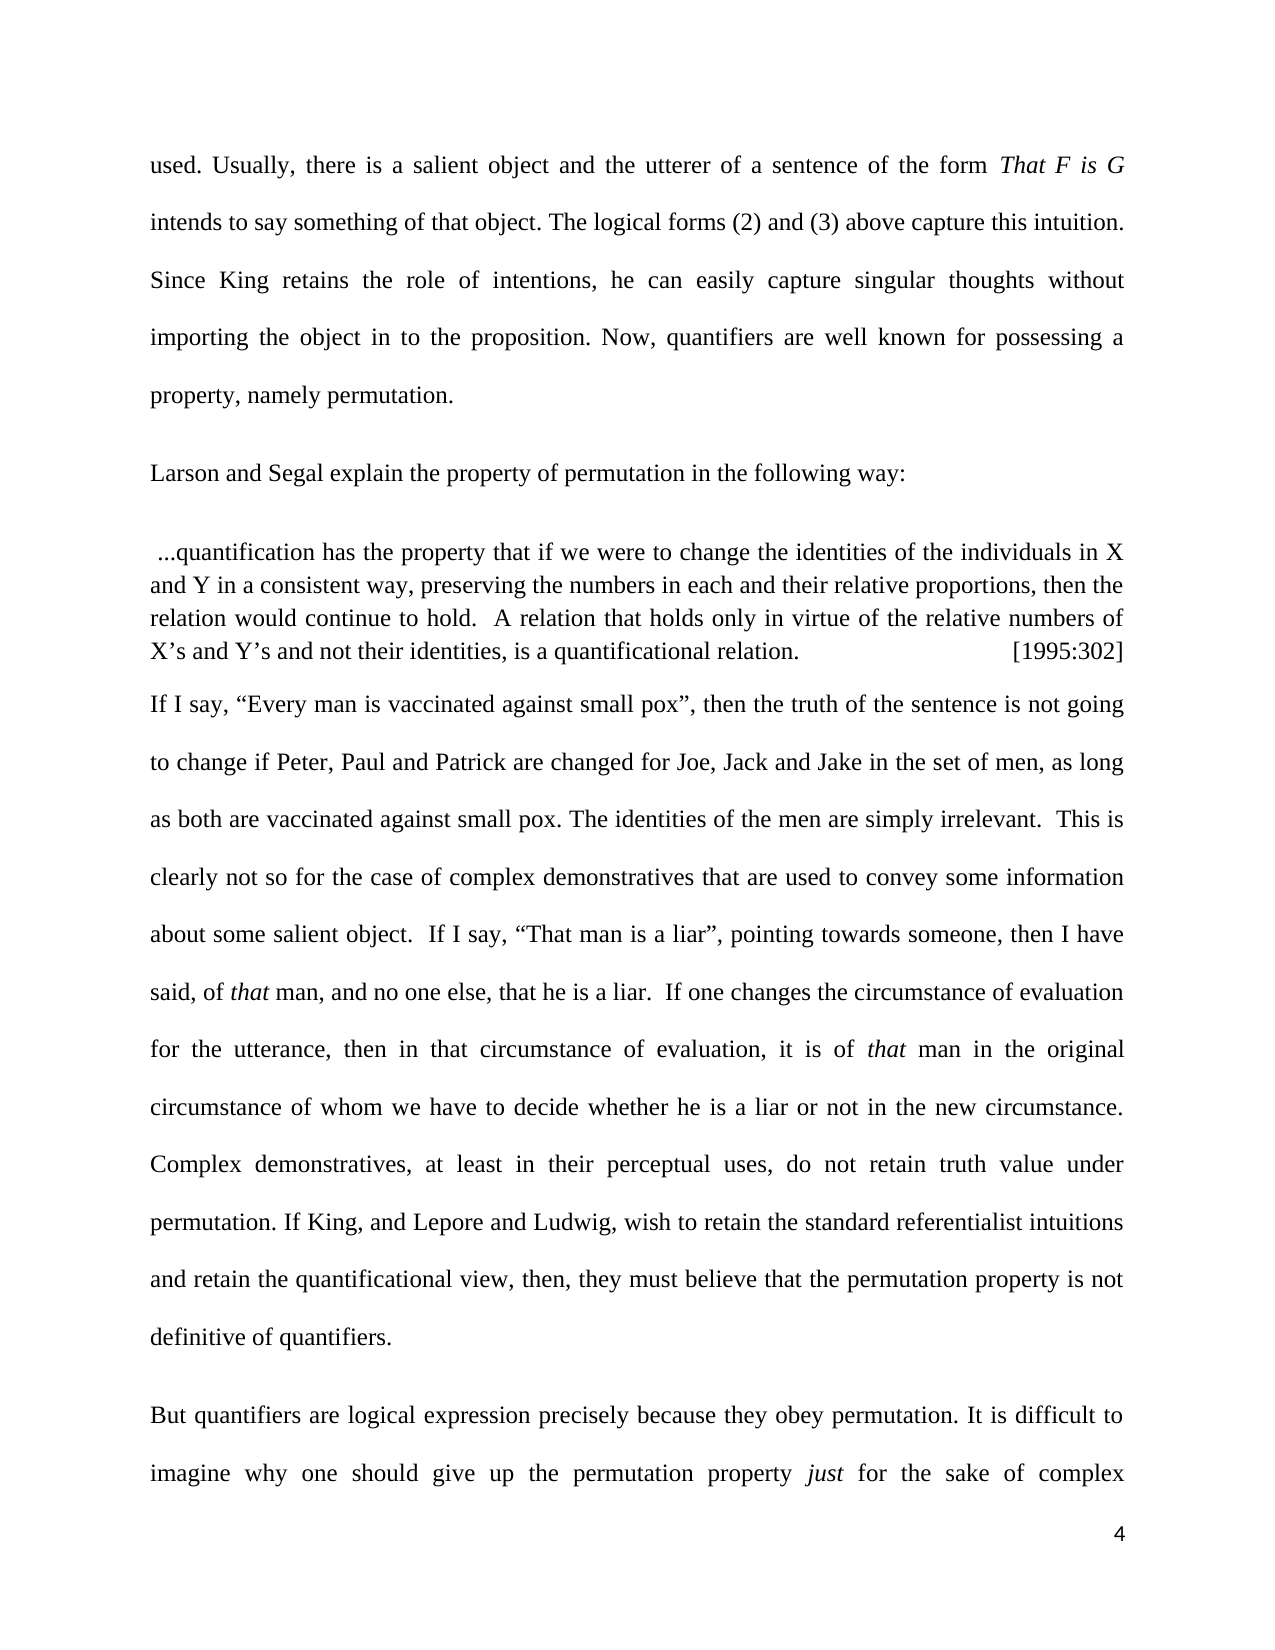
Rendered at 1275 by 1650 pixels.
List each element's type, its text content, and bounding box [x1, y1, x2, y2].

text ...quantification has the property that if we were to change the identities of the individuals in X and Y in a consistent way, preserving the numbers in each and their relative proportions, then the relation would continue to hold. A relation that holds only in virtue of the relative numbers of X’s and Y’s and not their identities, is a quantificational relation. [1995:302] [150, 537, 1125, 664]
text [150, 1400, 1125, 1487]
text If I say, “Every man is vaccinated against small pox”, then the truth of the sentence is not going to change if Peter, Paul and Patrick are changed for Joe, Jack and Jake in the set of men, as long as both are vaccinated against small pox. The identities of the men are simply irrelevant. This is clearly not so for the case of complex demonstratives that are used to convey some information about some salient object. If I say, “That man is a liar”, pointing towards someone, then I have said, of that man, and no one else, that he is a liar. If one changes the circumstance of evaluation for the utterance, then in that circumstance of evaluation, it is of that man in the original circumstance of whom we have to decide whether he is a liar or not in the new circumstance. Complex demonstratives, at least in their perceptual uses, do not retain truth value under permutation. If King, and Lepore and Ludwig, wish to retain the standard referentialist intuitions and retain the quantificational view, then, they must believe that the permutation property is not definitive of quantifiers. [150, 689, 1125, 1351]
text Larson and Segal explain the property of permutation in the following way: [150, 458, 1125, 487]
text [150, 150, 1125, 409]
